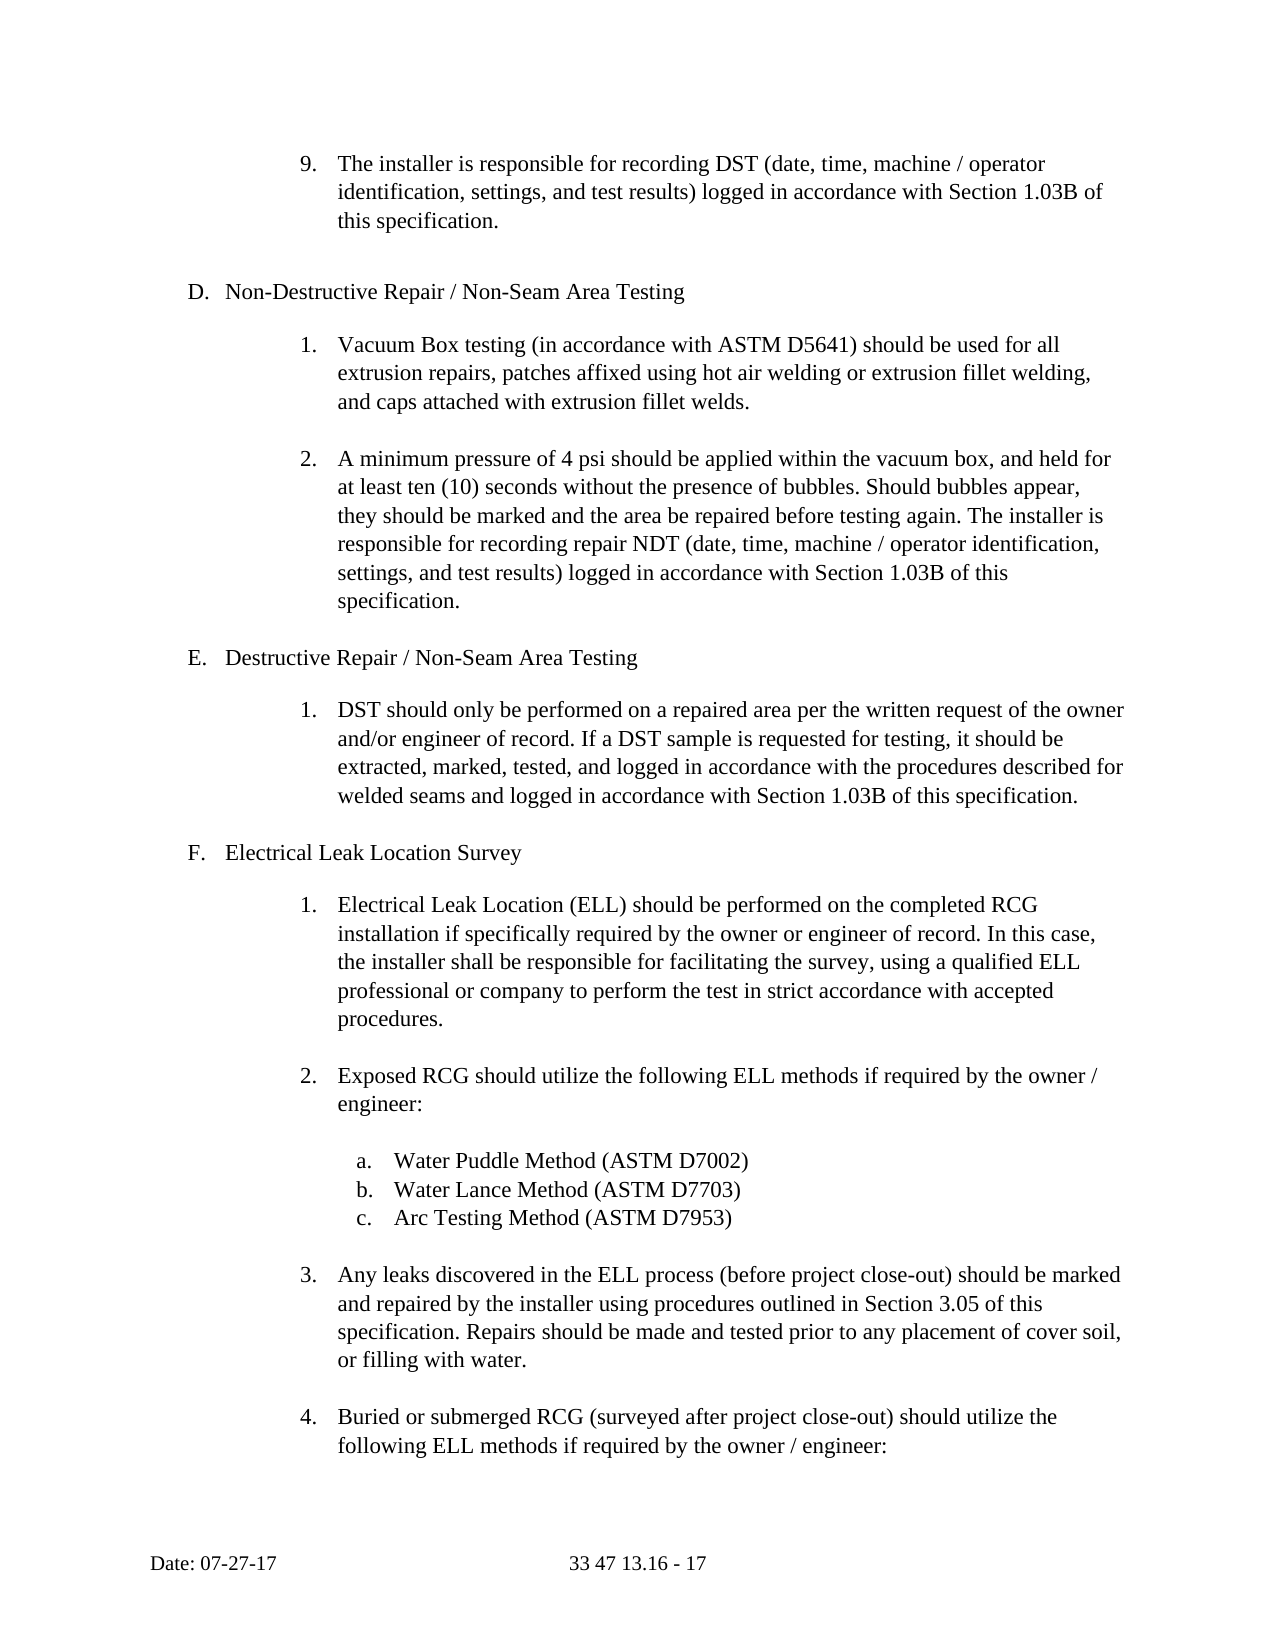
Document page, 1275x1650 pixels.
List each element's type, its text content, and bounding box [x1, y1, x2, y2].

list Water Lance Method (ASTM D7703) [356, 1176, 1125, 1202]
list Water Puddle Method (ASTM D7002) [356, 1147, 1125, 1174]
list A minimum pressure of 4 psi should be applied within the vacuum box, and held for at least ten (10) seconds without the presence of bubbles. Should bubbles appear, they should be marked and the area be repaired before testing again. The installer is responsible for recording repair NDT (date, time, machine / operator identification, settings, and test results) logged in accordance with Section 1.03B of this specification. [300, 445, 1125, 613]
list Vacuum Box testing (in accordance with ASTM D5641) should be used for all extrusion repairs, patches affixed using hot air welding or extrusion fillet welding, and caps attached with extrusion fillet welds. [300, 331, 1125, 414]
list The installer is responsible for recording DST (date, time, machine / operator identification, settings, and test results) logged in accordance with Section 1.03B of this specification. [300, 150, 1125, 233]
list Electrical Leak Location (ELL) should be performed on the completed RCG installation if specifically required by the owner or engineer of record. In this case, the installer shall be responsible for facilitating the survey, using a qualified ELL professional or company to perform the test in strict accordance with accepted procedures. [300, 891, 1125, 1032]
list Any leaks discovered in the ELL process (before project close-out) should be marked and repaired by the installer using procedures outlined in Section 3.05 of this specification. Repairs should be made and tested prior to any placement of cover soil, or filling with water. [300, 1261, 1125, 1373]
list Destructive Repair / Non-Seam Area Testing [187, 644, 1125, 670]
list Arc Testing Method (ASTM D7953) [356, 1204, 1125, 1231]
list Buried or submerged RCG (surveyed after project close-out) should utilize the following ELL methods if required by the owner / engineer: [300, 1403, 1125, 1458]
list Non-Destructive Repair / Non-Seam Area Testing [187, 278, 1125, 305]
list Exposed RCG should utilize the following ELL methods if required by the owner / engineer: [300, 1062, 1125, 1117]
list DST should only be performed on a repaired area per the written request of the owner and/or engineer of record. If a DST sample is requested for testing, it should be extracted, marked, tested, and logged in accordance with the procedures described for welded seams and logged in accordance with Section 1.03B of this specification. [300, 697, 1125, 808]
list Electrical Leak Location Survey [187, 839, 1125, 865]
